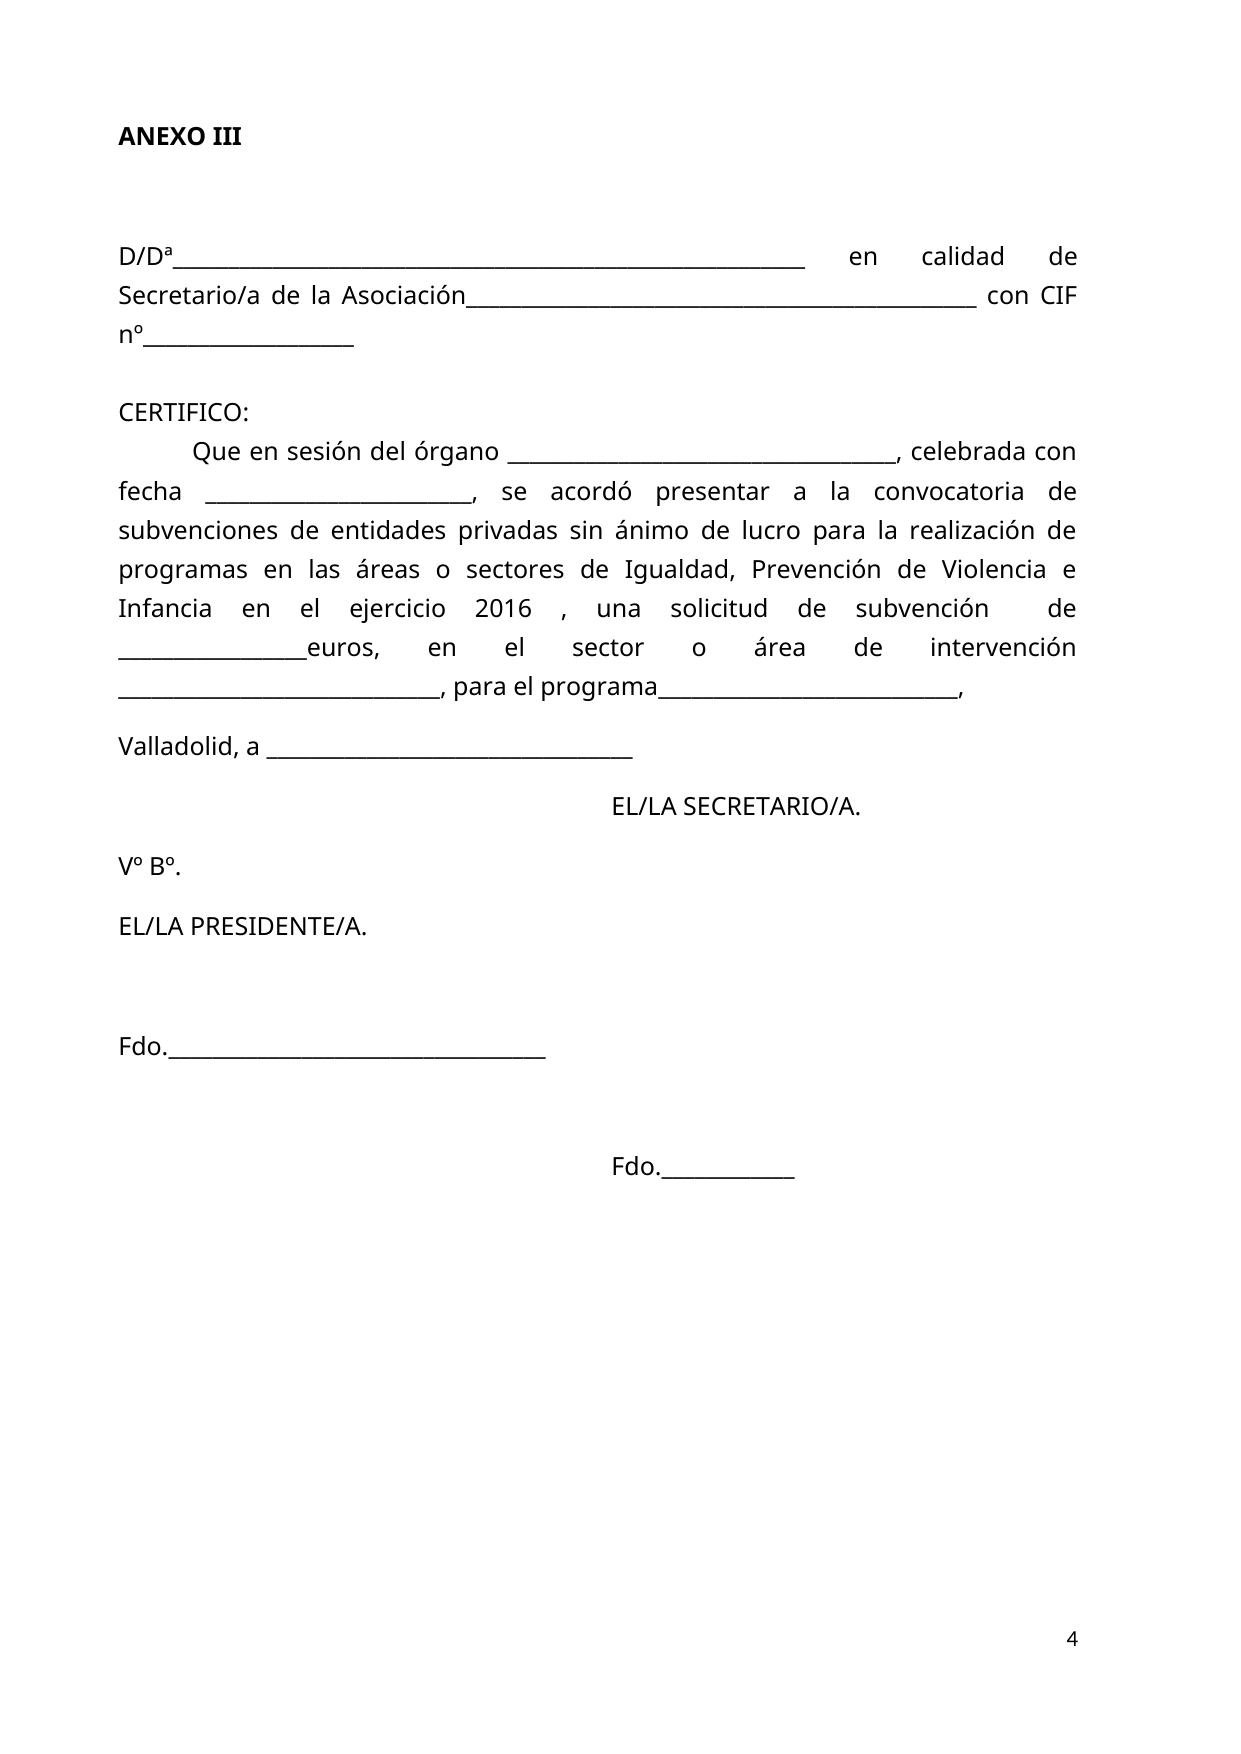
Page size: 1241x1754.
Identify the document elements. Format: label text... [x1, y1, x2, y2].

text Valladolid, a _________________________________ [118, 729, 1078, 763]
text D/Dª_________________________________________________________ en calidad de Secretario/a de la Asociación______________________________________________ con CIF nº___________________ [118, 238, 1078, 351]
text CERTIFICO: [118, 395, 1078, 429]
table_header Vº Bº. EL/LA PRESIDENTE/A. [111, 789, 604, 1028]
text ANEXO III [118, 118, 1078, 152]
text Que en sesión del órgano ___________________________________, celebrada con fecha ________________________, se acordó presentar a la convocatoria de subvenciones de entidades privadas sin ánimo de lucro para la realización de programas en las áreas o sectores de Igualdad, Prevención de Violencia e Infancia en el ejercicio 2016 , una solicitud de subvención de _________________euros, en el sector o área de intervención _____________________________, para el programa___________________________, [118, 434, 1078, 703]
table_cell Fdo.__________________________________ [111, 1028, 604, 1207]
table_cell Fdo.____________ [604, 1028, 1084, 1207]
table_header EL/LA SECRETARIO/A. [604, 789, 1084, 1028]
